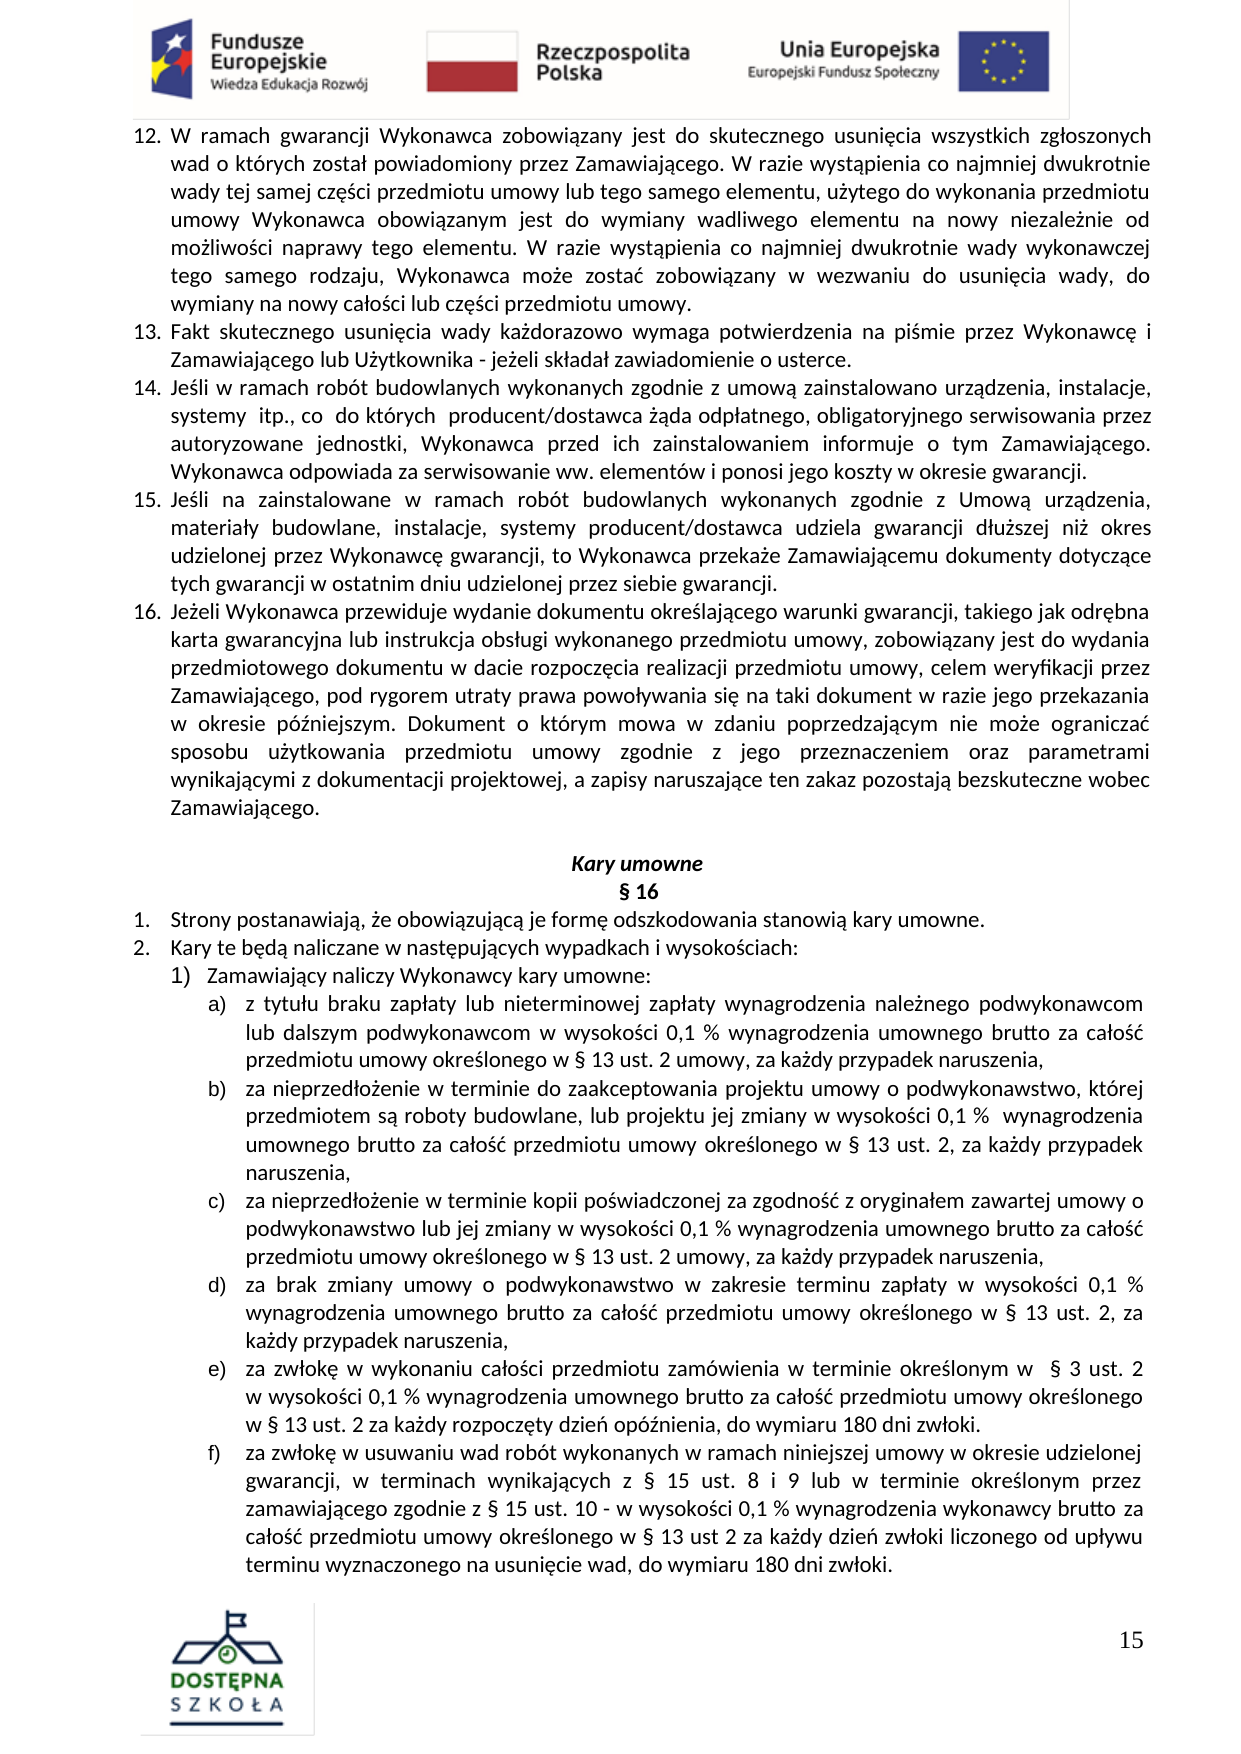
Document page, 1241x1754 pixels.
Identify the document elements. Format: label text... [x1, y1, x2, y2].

text § 16 [133, 877, 1144, 906]
list za nieprzedłożenie w terminie do zaakceptowania projektu umowy o podwykonawstwo, której przedmiotem są roboty budowlane, lub projektu jej zmiany w wysokości 0,1 % wynagrodzenia umownego brutto za całość przedmiotu umowy określonego w § 13 ust. 2, za każdy przypadek naruszenia, [208, 1074, 1144, 1186]
list za zwłokę w usuwaniu wad robót wykonanych w ramach niniejszej umowy w okresie udzielonej gwarancji, w terminach wynikających z § 15 ust. 8 i 9 lub w terminie określonym przez zamawiającego zgodnie z § 15 ust. 10 - w wysokości 0,1 % wynagrodzenia wykonawcy brutto za całość przedmiotu umowy określonego w § 13 ust 2 za każdy dzień zwłoki liczonego od upływu terminu wyznaczonego na usunięcie wad, do wymiaru 180 dni zwłoki. [208, 1438, 1144, 1578]
picture [132, 0, 1071, 121]
text Kary umowne [133, 849, 1144, 877]
list Strony postanawiają, że obowiązującą je formę odszkodowania stanowią kary umowne. [133, 906, 1144, 933]
list Jeśli na zainstalowane w ramach robót budowlanych wykonanych zgodnie z Umową urządzenia, materiały budowlane, instalacje, systemy producent/dostawca udziela gwarancji dłuższej niż okres udzielonej przez Wykonawcę gwarancji, to Wykonawca przekaże Zamawiającemu dokumenty dotyczące tych gwarancji w ostatnim dniu udzielonej przez siebie gwarancji. [133, 485, 1152, 597]
list Zamawiający naliczy Wykonawcy kary umowne: [170, 962, 1144, 989]
list za nieprzedłożenie w terminie kopii poświadczonej za zgodność z oryginałem zawartej umowy o podwykonawstwo lub jej zmiany w wysokości 0,1 % wynagrodzenia umownego brutto za całość przedmiotu umowy określonego w § 13 ust. 2 umowy, za każdy przypadek naruszenia, [208, 1186, 1144, 1270]
list z tytułu braku zapłaty lub nieterminowej zapłaty wynagrodzenia należnego podwykonawcom lub dalszym podwykonawcom w wysokości 0,1 % wynagrodzenia umownego brutto za całość przedmiotu umowy określonego w § 13 ust. 2 umowy, za każdy przypadek naruszenia, [208, 989, 1144, 1074]
list Kary te będą naliczane w następujących wypadkach i wysokościach: [133, 933, 1144, 962]
list Jeśli w ramach robót budowlanych wykonanych zgodnie z umową zainstalowano urządzenia, instalacje, systemy itp., co do których producent/dostawca żąda odpłatnego, obligatoryjnego serwisowania przez autoryzowane jednostki, Wykonawca przed ich zainstalowaniem informuje o tym Zamawiającego. Wykonawca odpowiada za serwisowanie ww. elementów i ponosi jego koszty w okresie gwarancji. [133, 373, 1152, 485]
list za zwłokę w wykonaniu całości przedmiotu zamówienia w terminie określonym w § 3 ust. 2 w wysokości 0,1 % wynagrodzenia umownego brutto za całość przedmiotu umowy określonego w § 13 ust. 2 za każdy rozpoczęty dzień opóźnienia, do wymiaru 180 dni zwłoki. [208, 1354, 1144, 1438]
list za brak zmiany umowy o podwykonawstwo w zakresie terminu zapłaty w wysokości 0,1 % wynagrodzenia umownego brutto za całość przedmiotu umowy określonego w § 13 ust. 2, za każdy przypadek naruszenia, [208, 1270, 1144, 1354]
list W ramach gwarancji Wykonawca zobowiązany jest do skutecznego usunięcia wszystkich zgłoszonych wad o których został powiadomiony przez Zamawiającego. W razie wystąpienia co najmniej dwukrotnie wady tej samej części przedmiotu umowy lub tego samego elementu, użytego do wykonania przedmiotu umowy Wykonawca obowiązanym jest do wymiany wadliwego elementu na nowy niezależnie od możliwości naprawy tego elementu. W razie wystąpienia co najmniej dwukrotnie wady wykonawczej tego samego rodzaju, Wykonawca może zostać zobowiązany w wezwaniu do usunięcia wady, do wymiany na nowy całości lub części przedmiotu umowy. [133, 121, 1152, 317]
list Jeżeli Wykonawca przewiduje wydanie dokumentu określającego warunki gwarancji, takiego jak odrębna karta gwarancyjna lub instrukcja obsługi wykonanego przedmiotu umowy, zobowiązany jest do wydania przedmiotowego dokumentu w dacie rozpoczęcia realizacji przedmiotu umowy, celem weryfikacji przez Zamawiającego, pod rygorem utraty prawa powoływania się na taki dokument w razie jego przekazania w okresie późniejszym. Dokument o którym mowa w zdaniu poprzedzającym nie może ograniczać sposobu użytkowania przedmiotu umowy zgodnie z jego przeznaczeniem oraz parametrami wynikającymi z dokumentacji projektowej, a zapisy naruszające ten zakaz pozostają bezskuteczne wobec Zamawiającego. [133, 597, 1152, 821]
picture [140, 1603, 316, 1737]
list Fakt skutecznego usunięcia wady każdorazowo wymaga potwierdzenia na piśmie przez Wykonawcę i Zamawiającego lub Użytkownika - jeżeli składał zawiadomienie o usterce. [133, 317, 1152, 373]
